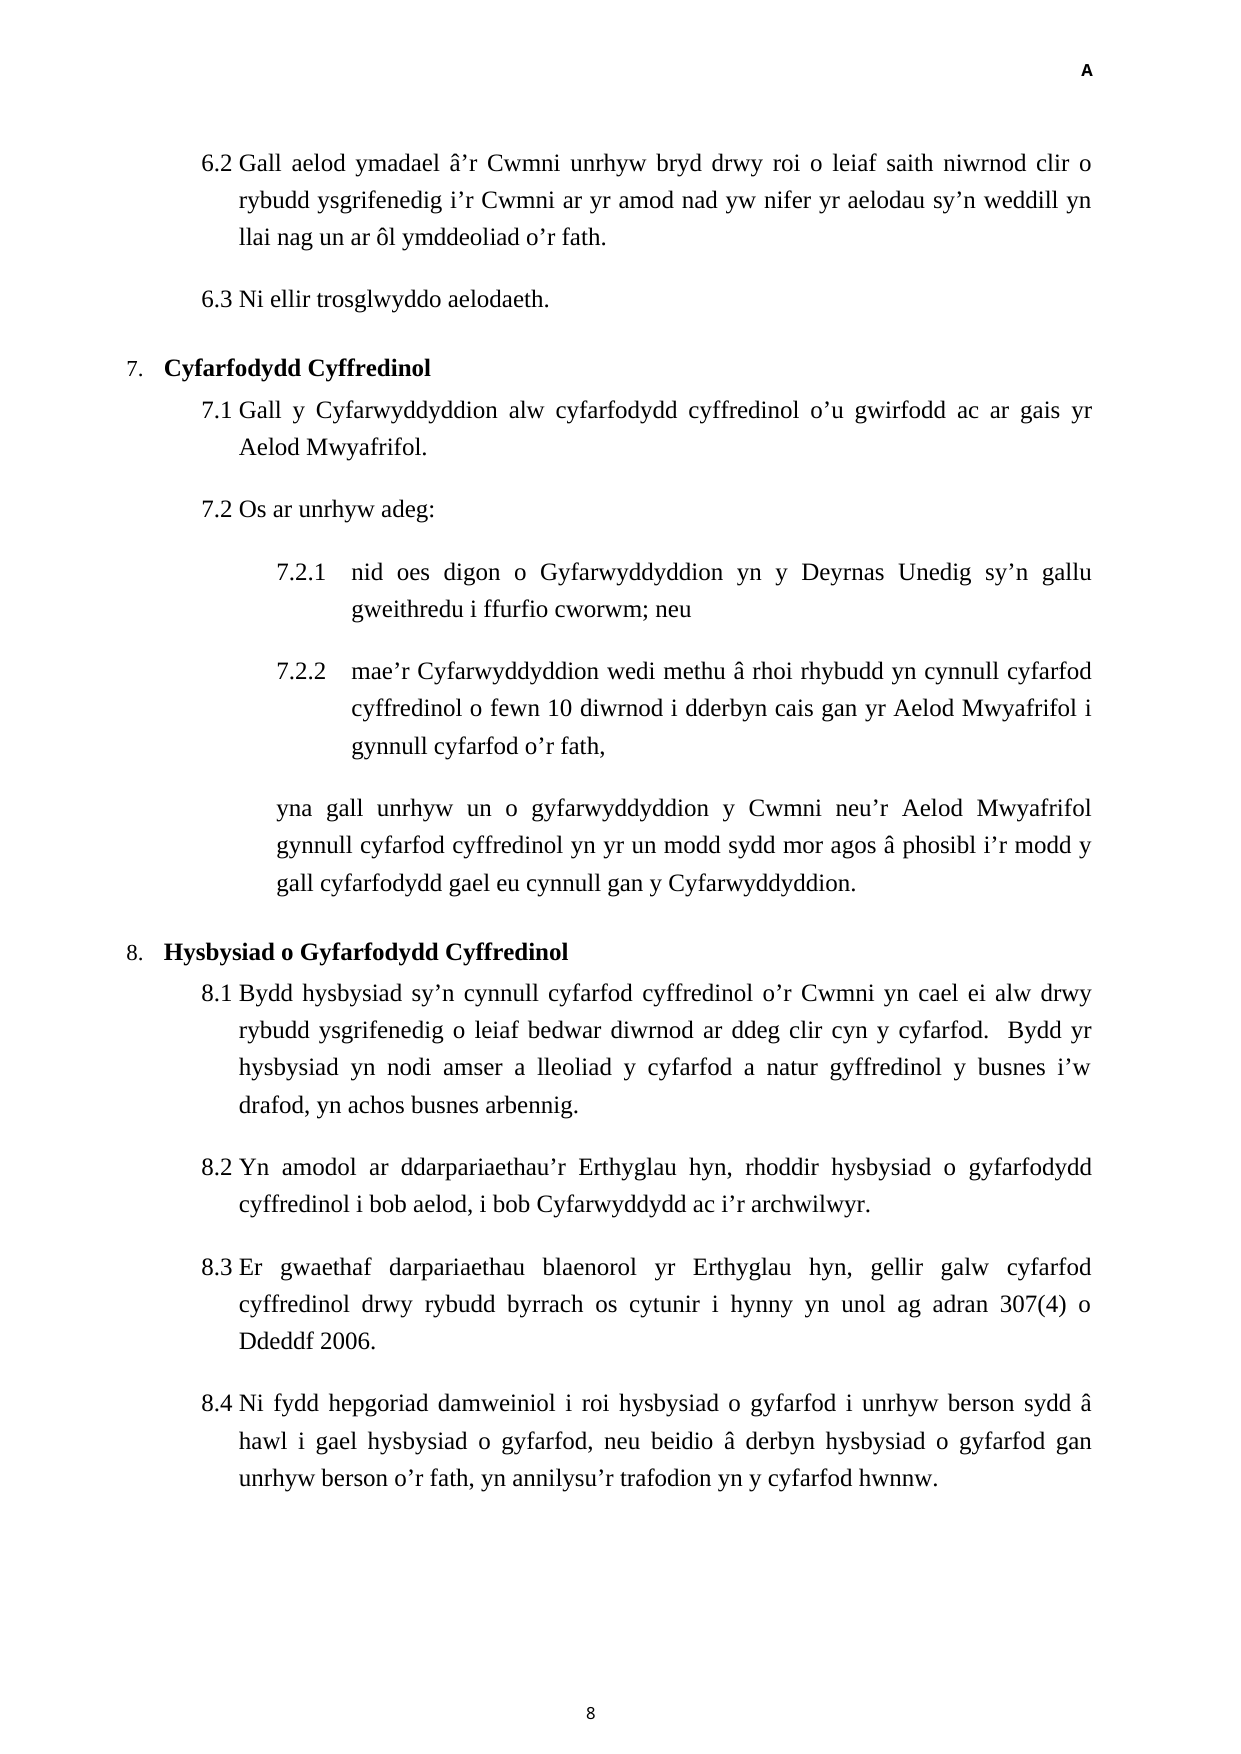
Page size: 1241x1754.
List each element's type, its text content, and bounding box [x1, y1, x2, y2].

list Bydd hysbysiad sy’n cynnull cyfarfod cyffredinol o’r Cwmni yn cael ei alw drwy rybudd ysgrifenedig o leiaf bedwar diwrnod ar ddeg clir cyn y cyfarfod. Bydd yr hysbysiad yn nodi amser a lleoliad y cyfarfod a natur gyffredinol y busnes i’w drafod, yn achos busnes arbennig. [201, 978, 1093, 1118]
list nid oes digon o Gyfarwyddyddion yn y Deyrnas Unedig sy’n gallu gweithredu i ffurfio cworwm; neu [276, 557, 1093, 623]
list Er gwaethaf darpariaethau blaenorol yr Erthyglau hyn, gellir galw cyfarfod cyffredinol drwy rybudd byrrach os cytunir i hynny yn unol ag adran 307(4) o Ddeddf 2006. [201, 1252, 1093, 1355]
list Gall aelod ymadael â’r Cwmni unrhyw bryd drwy roi o leiaf saith niwrnod clir o rybudd ysgrifenedig i’r Cwmni ar yr amod nad yw nifer yr aelodau sy’n weddill yn llai nag un ar ôl ymddeoliad o’r fath. [201, 148, 1093, 251]
list Gall y Cyfarwyddyddion alw cyfarfodydd cyffredinol o’u gwirfodd ac ar gais yr Aelod Mwyafrifol. [201, 395, 1093, 461]
list mae’r Cyfarwyddyddion wedi methu â rhoi rhybudd yn cynnull cyfarfod cyffredinol o fewn 10 diwrnod i dderbyn cais gan yr Aelod Mwyafrifol i gynnull cyfarfod o’r fath, [276, 656, 1093, 759]
list Ni ellir trosglwyddo aelodaeth. [201, 284, 1093, 313]
list Yn amodol ar ddarpariaethau’r Erthyglau hyn, rhoddir hysbysiad o gyfarfodydd cyffredinol i bob aelod, i bob Cyfarwyddydd ac i’r archwilwyr. [201, 1152, 1093, 1218]
list Os ar unrhyw adeg: [201, 494, 1093, 523]
subtitle Cyfarfodydd Cyffredinol [126, 351, 1093, 382]
list Ni fydd hepgoriad damweiniol i roi hysbysiad o gyfarfod i unrhyw berson sydd â hawl i gael hysbysiad o gyfarfod, neu beidio â derbyn hysbysiad o gyfarfod gan unrhyw berson o’r fath, yn annilysu’r trafodion yn y cyfarfod hwnnw. [201, 1388, 1093, 1492]
list yna gall unrhyw un o gyfarwyddyddion y Cwmni neu’r Aelod Mwyafrifol gynnull cyfarfod cyffredinol yn yr un modd sydd mor agos â phosibl i’r modd y gall cyfarfodydd gael eu cynnull gan y Cyfarwyddyddion. [276, 793, 1093, 896]
subtitle Hysbysiad o Gyfarfodydd Cyffredinol [126, 934, 1093, 965]
